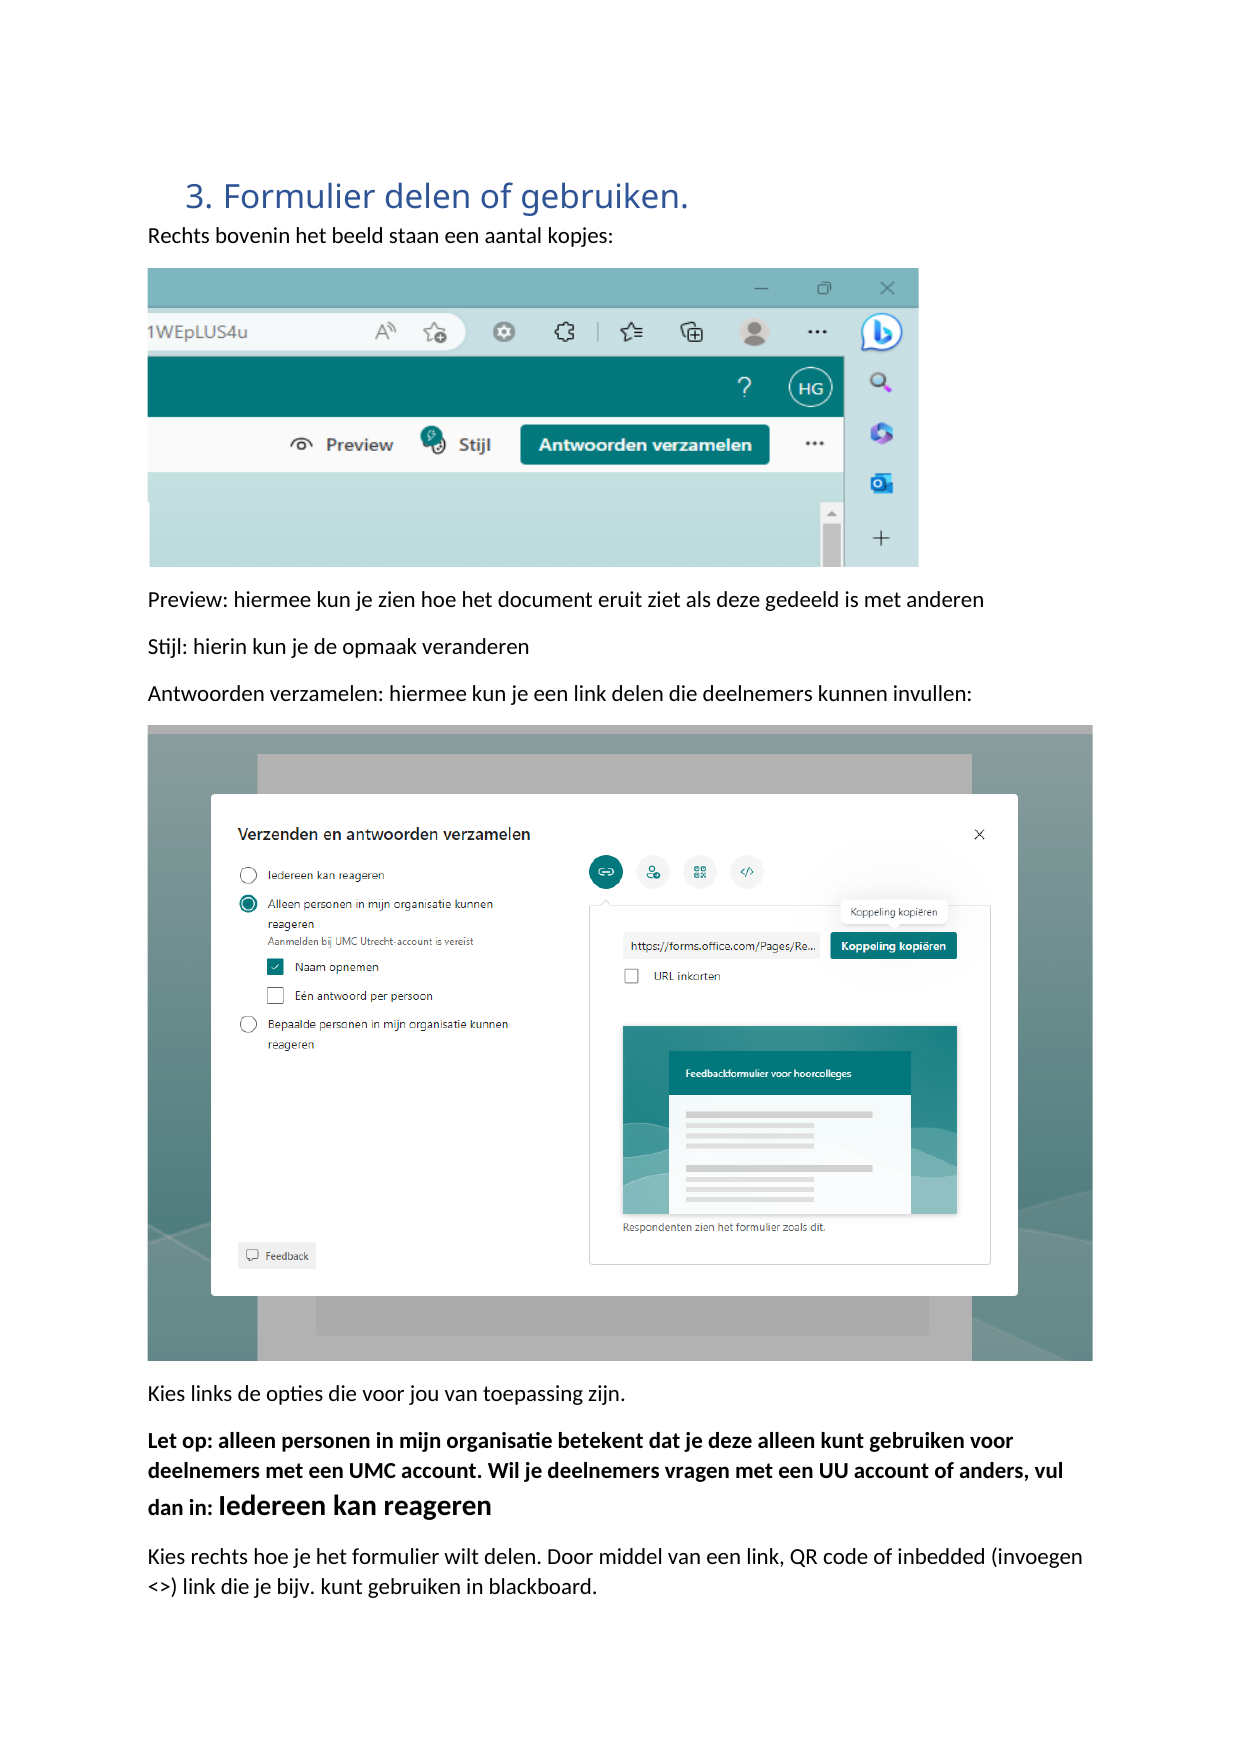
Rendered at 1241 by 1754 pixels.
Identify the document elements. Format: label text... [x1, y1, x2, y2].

picture [147, 725, 1093, 1361]
subtitle Formulier delen of gebruiken. [185, 173, 1093, 218]
text Stijl: hierin kun je de opmaak veranderen [148, 632, 1093, 660]
text Kies rechts hoe je het formulier wilt delen. Door middel van een link, QR code of inbedded (invoegen <>) link die je bijv. kunt gebruiken in blackboard. [148, 1542, 1093, 1600]
text Let op: alleen personen in mijn organisatie betekent dat je deze alleen kunt gebruiken voor deelnemers met een UMC account. Wil je deelnemers vragen met een UU account of anders, vul dan in: Iedereen kan reageren [148, 1426, 1093, 1522]
text Antwoorden verzamelen: hiermee kun je een link delen die deelnemers kunnen invullen: [148, 679, 1093, 707]
text Kies links de opties die voor jou van toepassing zijn. [148, 1379, 1093, 1407]
picture [147, 268, 919, 567]
text Rechts bovenin het beeld staan een aantal kopjes: [148, 222, 1093, 249]
text Preview: hiermee kun je zien hoe het document eruit ziet als deze gedeeld is met anderen [148, 585, 1093, 613]
